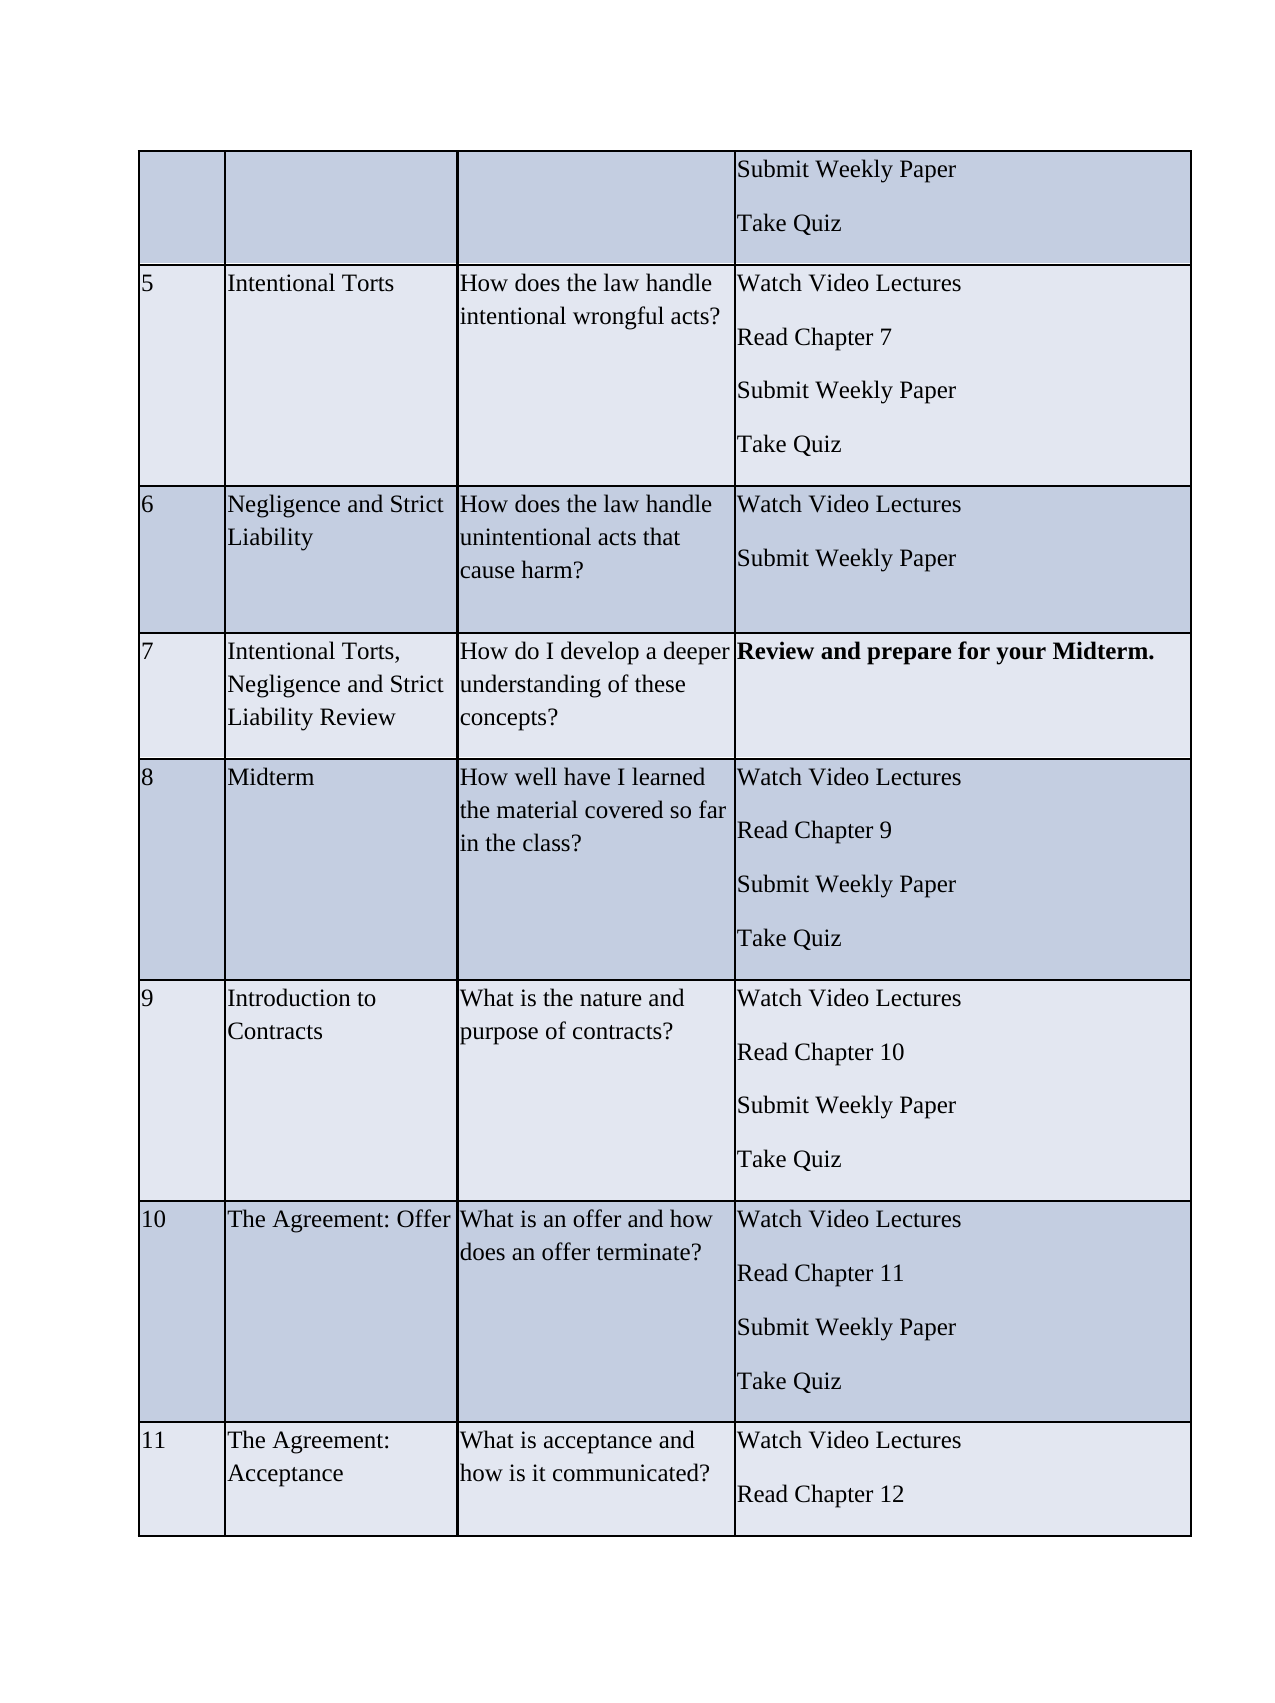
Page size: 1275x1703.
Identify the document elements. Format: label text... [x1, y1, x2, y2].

table_cell The Agreement: Offer [226, 1202, 456, 1421]
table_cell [459, 152, 734, 263]
table_cell Watch Video Lectures Read Chapter 9 Submit Weekly Paper Take Quiz [736, 760, 1190, 979]
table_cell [459, 1423, 734, 1535]
table_cell How do I develop a deeper understanding of these concepts? [459, 634, 734, 757]
table_cell Intentional Torts [226, 266, 456, 485]
table_cell 9 [140, 981, 224, 1200]
table_cell 7 [140, 634, 224, 757]
table_cell 6 [140, 487, 224, 632]
table_cell Watch Video Lectures Read Chapter 7 Submit Weekly Paper Take Quiz [736, 266, 1190, 485]
table_cell Watch Video Lectures Read Chapter 10 Submit Weekly Paper Take Quiz [736, 981, 1190, 1200]
table_cell What is the nature and purpose of contracts? [459, 981, 734, 1200]
table_cell 5 [140, 266, 224, 485]
table_cell How does the law handle intentional wrongful acts? [459, 266, 734, 485]
table_cell Introduction to Contracts [226, 981, 456, 1200]
table_cell How does the law handle unintentional acts that cause harm? [459, 487, 734, 632]
table_cell Watch Video Lectures Read Chapter 11 Submit Weekly Paper Take Quiz [736, 1202, 1190, 1421]
table_cell What is an offer and how does an offer terminate? [459, 1202, 734, 1421]
table_cell Intentional Torts, Negligence and Strict Liability Review [226, 634, 456, 757]
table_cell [226, 1423, 456, 1535]
table_cell Negligence and Strict Liability [226, 487, 456, 632]
table_cell Watch Video Lectures Submit Weekly Paper [736, 487, 1190, 632]
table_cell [736, 1423, 1190, 1535]
table_cell 8 [140, 760, 224, 979]
table_cell 10 [140, 1202, 224, 1421]
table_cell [226, 152, 456, 263]
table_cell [736, 152, 1190, 263]
table_cell Review and prepare for your Midterm. [736, 634, 1190, 757]
table_cell 4 [140, 152, 224, 263]
table_cell How well have I learned the material covered so far in the class? [459, 760, 734, 979]
table_cell 11 [140, 1423, 224, 1535]
table_cell Midterm [226, 760, 456, 979]
